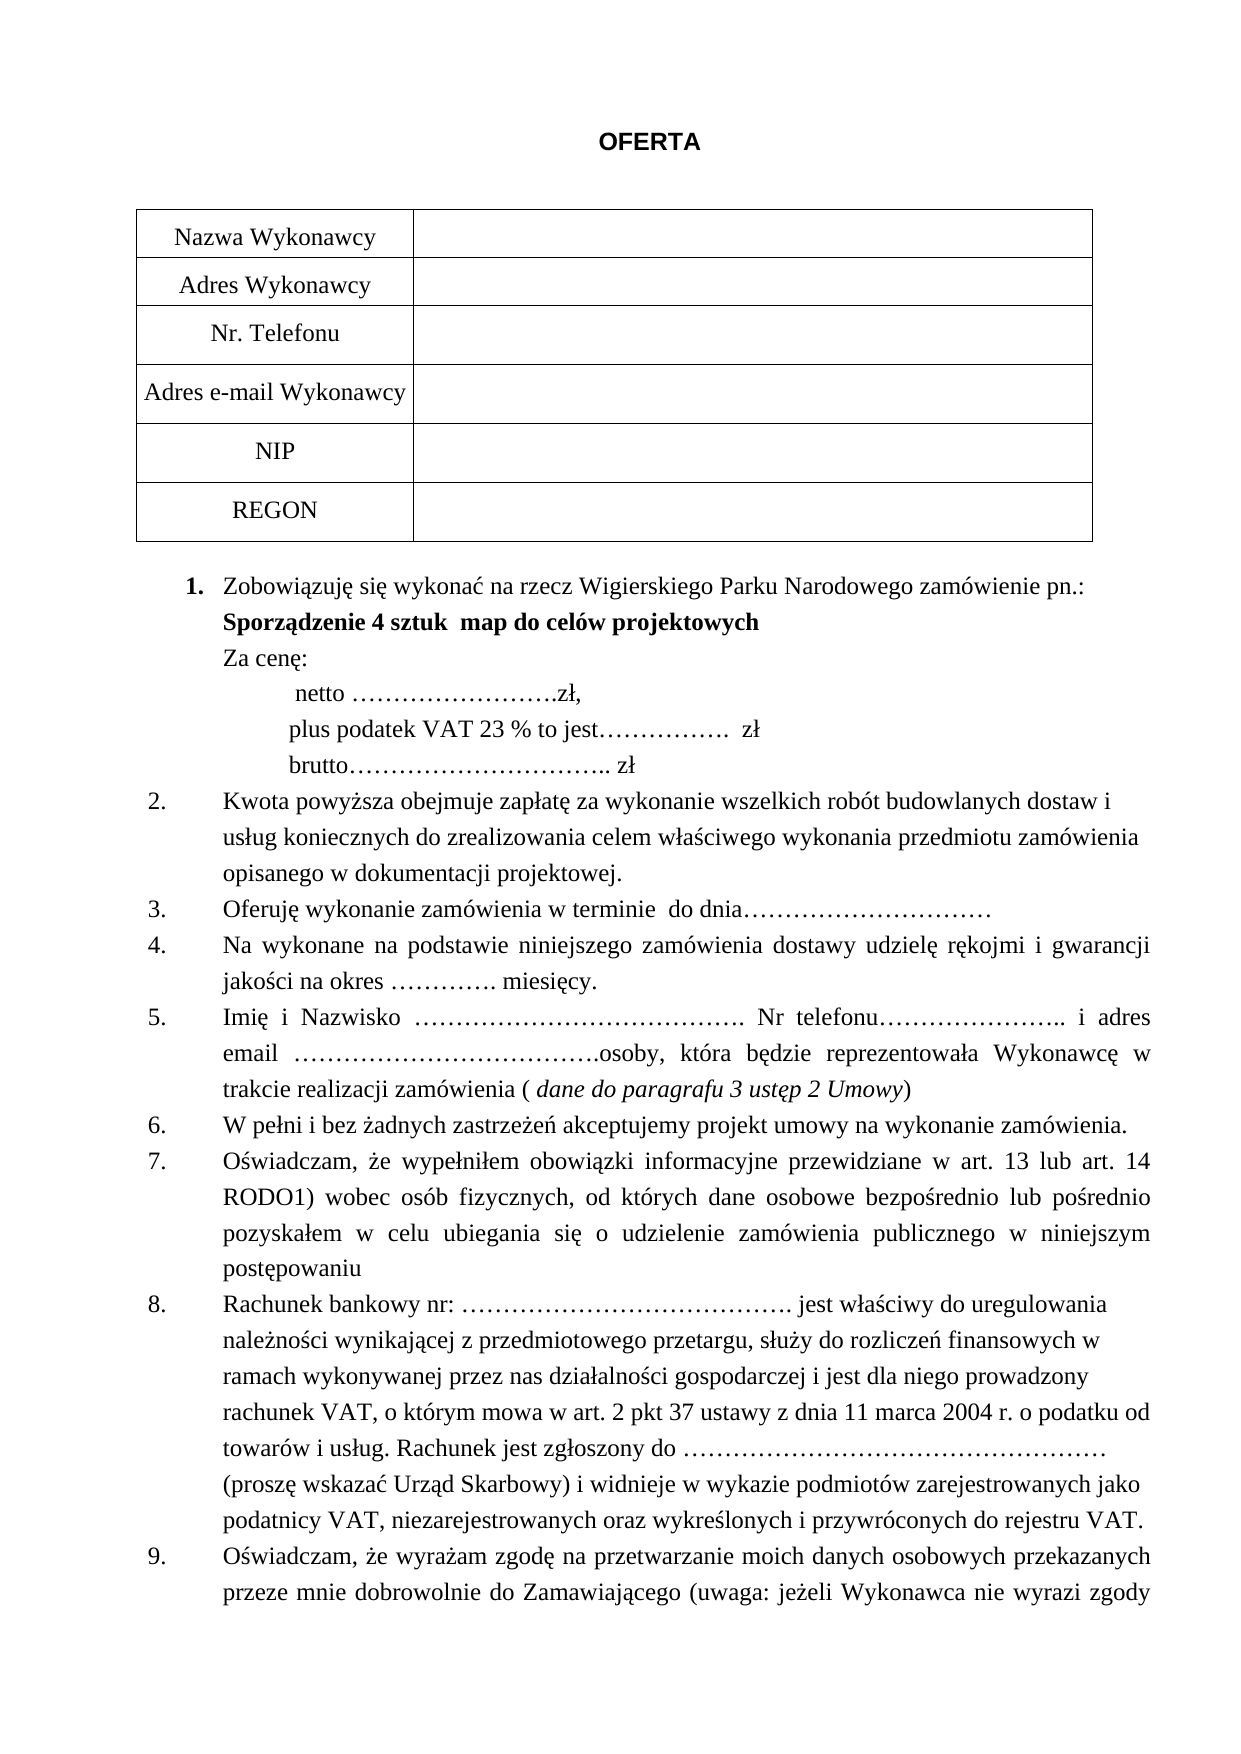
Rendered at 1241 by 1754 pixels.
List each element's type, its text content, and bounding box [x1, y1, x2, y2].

table_cell Adres Wykonawcy [137, 258, 413, 305]
table_cell Nr. Telefonu [137, 306, 413, 364]
table_cell Adres e-mail Wykonawcy [137, 365, 413, 423]
text OFERTA [148, 127, 1152, 156]
list Kwota powyższa obejmuje zapłatę za wykonanie wszelkich robót budowlanych dostaw i usług koniecznych do zrealizowania celem właściwego wykonania przedmiotu zamówienia opisanego w dokumentacji projektowej. [148, 786, 1152, 887]
list Imię i Nazwisko …………………………………. Nr telefonu………………….. i adres email ……………………………….osoby, która będzie reprezentowała Wykonawcę w trakcie realizacji zamówienia ( dane do paragrafu 3 ustęp 2 Umowy) [148, 1002, 1152, 1103]
list netto …………………….zł, [288, 678, 1152, 707]
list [148, 1541, 1152, 1606]
list W pełni i bez żadnych zastrzeżeń akceptujemy projekt umowy na wykonanie zamówienia. [148, 1110, 1152, 1138]
table_cell [414, 306, 1092, 364]
list Rachunek bankowy nr: …………………………………. jest właściwy do uregulowania należności wynikającej z przedmiotowego przetargu, służy do rozliczeń finansowych w ramach wykonywanej przez nas działalności gospodarczej i jest dla niego prowadzony rachunek VAT, o którym mowa w art. 2 pkt 37 ustawy z dnia 11 marca 2004 r. o podatku od towarów i usług. Rachunek jest zgłoszony do …………………………………………… (proszę wskazać Urząd Skarbowy) i widnieje w wykazie podmiotów zarejestrowanych jako podatnicy VAT, niezarejestrowanych oraz wykreślonych i przywróconych do rejestru VAT. [148, 1289, 1152, 1534]
list plus podatek VAT 23 % to jest……………. zł [288, 714, 1152, 743]
table_header Nazwa Wykonawcy [137, 210, 413, 257]
table_cell [414, 424, 1092, 482]
table_cell [414, 365, 1092, 423]
table_cell [414, 258, 1092, 305]
table_header [414, 210, 1092, 257]
list Na wykonane na podstawie niniejszego zamówienia dostawy udzielę rękojmi i gwarancji jakości na okres …………. miesięcy. [148, 930, 1152, 995]
table_cell REGON [137, 483, 413, 541]
list Oświadczam, że wypełniłem obowiązki informacyjne przewidziane w art. 13 lub art. 14 RODO1) wobec osób fizycznych, od których dane osobowe bezpośrednio lub pośrednio pozyskałem w celu ubiegania się o udzielenie zamówienia publicznego w niniejszym postępowaniu [148, 1146, 1152, 1282]
text Za cenę: [223, 643, 1152, 671]
list Zobowiązuję się wykonać na rzecz Wigierskiego Parku Narodowego zamówienie pn.: Sporządzenie 4 sztuk map do celów projektowych [185, 571, 1152, 635]
list brutto………………………….. zł [288, 750, 1152, 779]
table_cell [414, 483, 1092, 541]
table_cell NIP [137, 424, 413, 482]
list Oferuję wykonanie zamówienia w terminie do dnia………………………… [148, 894, 1152, 923]
